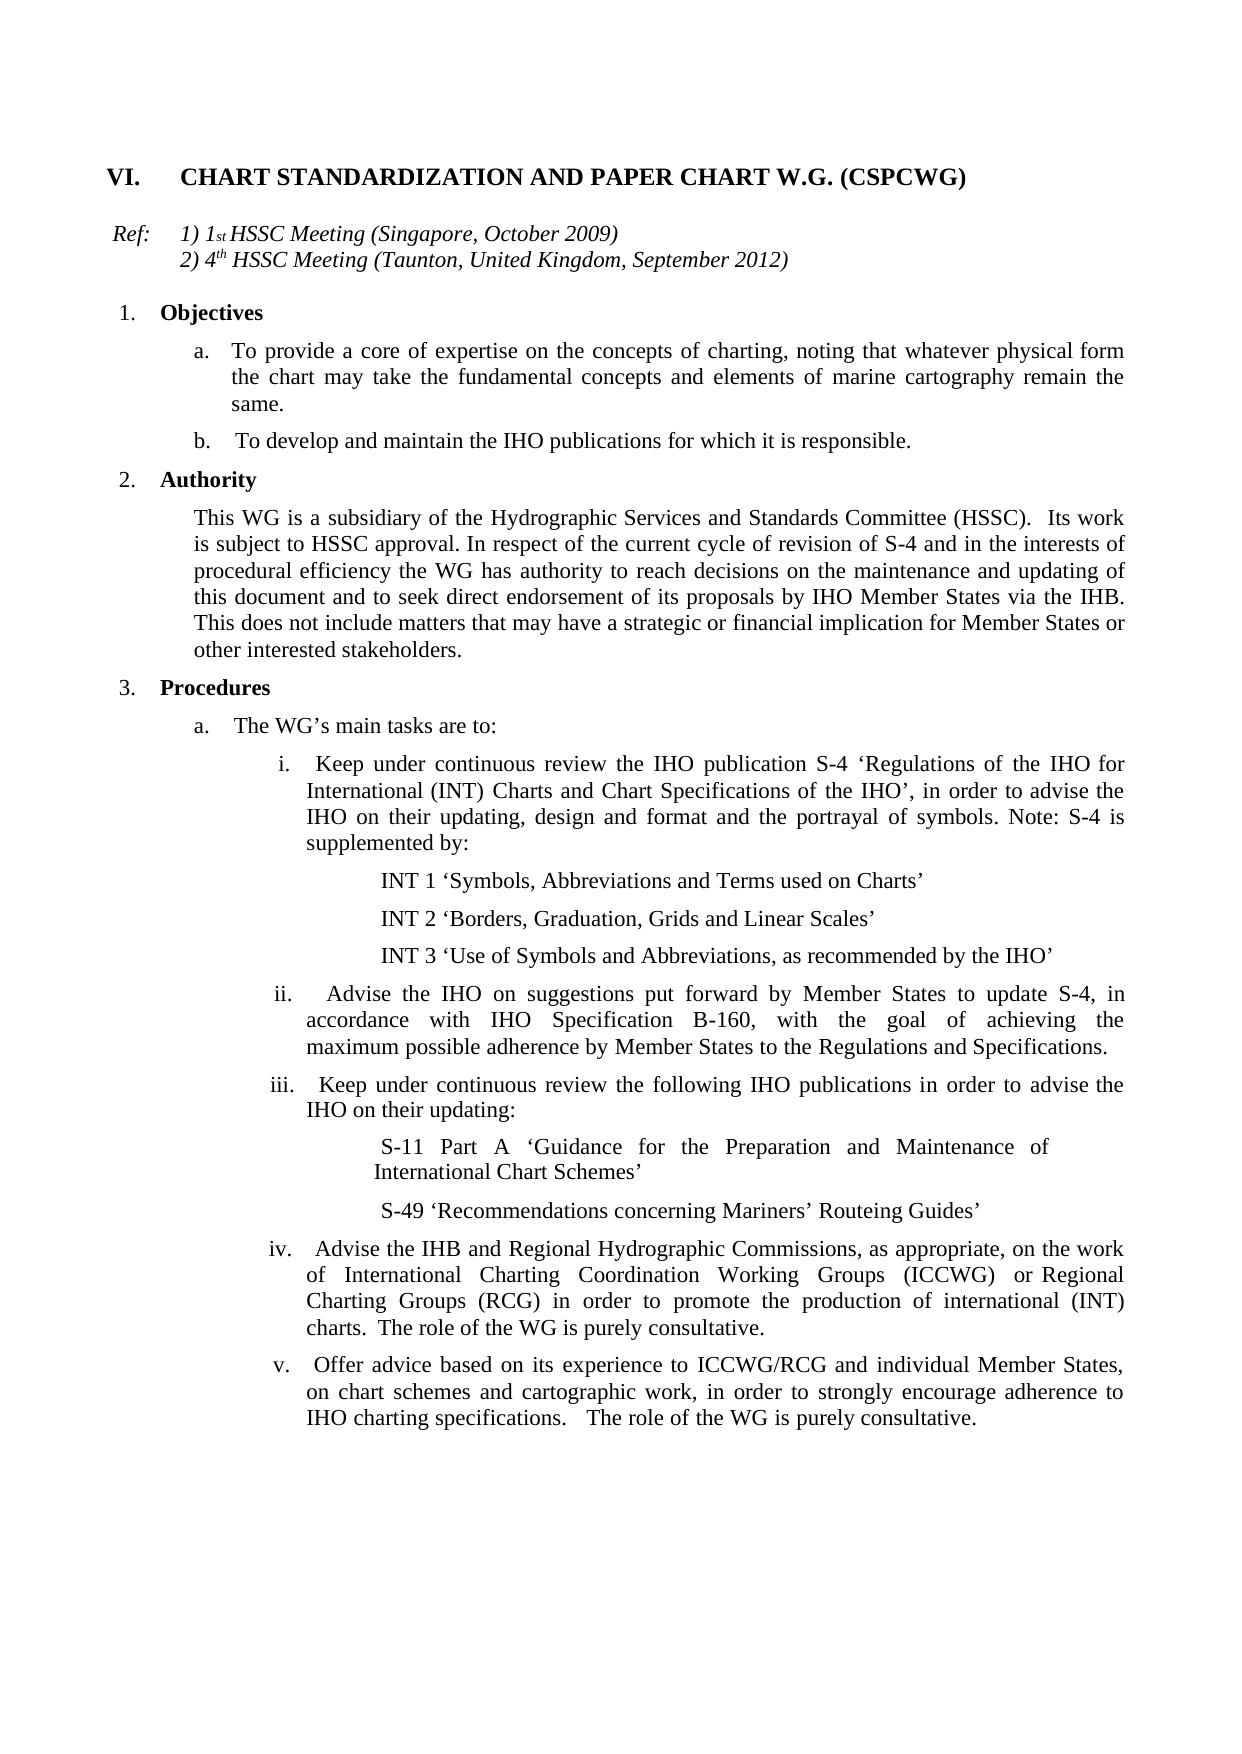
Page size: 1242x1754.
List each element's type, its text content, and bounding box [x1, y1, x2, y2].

text 2. Authority [119, 466, 1133, 493]
text i. Keep under continuous review the IHO publication S-4 ‘Regulations of the IHO for International (INT) Charts and Chart Specifications of the IHO’, in order to advise the IHO on their updating, design and format and the portrayal of symbols. Note: S-4 is supplemented by: [278, 750, 1125, 856]
text 3. Procedures [119, 674, 1133, 700]
text a. The WG’s main tasks are to: [194, 713, 608, 739]
text This WG is a subsidiary of the Hydrographic Services and Standards Committee (HSSC). Its work is subject to HSSC approval. In respect of the current cycle of revision of S-4 and in the interests of procedural efficiency the WG has authority to reach decisions on the maintenance and updating of this document and to seek direct endorsement of its proposals by IHO Member States via the IHB. This does not include matters that may have a strategic or financial implication for Member States or other interested stakeholders. [194, 504, 1125, 662]
text  INT 2 ‘Borders, Graduation, Grids and Linear Scales’ [344, 905, 1133, 931]
text v. Offer advice based on its experience to ICCWG/RCG and individual Member States, on chart schemes and cartographic work, in order to strongly encourage adherence to IHO charting specifications. The role of the WG is purely consultative. [273, 1352, 1124, 1431]
text 1. Objectives [119, 299, 1133, 325]
text  S-11 Part A ‘Guidance for the Preparation and Maintenance of [344, 1133, 1133, 1159]
text  INT 1 ‘Symbols, Abbreviations and Terms used on Charts’ [344, 867, 1133, 893]
text a. To provide a core of expertise on the concepts of charting, noting that whatever physical form the chart may take the fundamental concepts and elements of marine cartography remain the same. [194, 337, 1124, 416]
text International Chart Schemes’ [373, 1159, 1133, 1184]
text b. To develop and maintain the IHO publications for which it is responsible. [194, 427, 972, 454]
text iii. Keep under continuous review the following IHO publications in order to advise the IHO on their updating: [270, 1072, 1125, 1122]
text VI. Chart Standardization and paper chart W.G. (CSPCWG) [106, 162, 1133, 191]
text  S-49 ‘Recommendations concerning Mariners’ Routeing Guides’ [344, 1197, 1133, 1223]
text 2) 4th HSSC Meeting (Taunton, United Kingdom, September 2012) [106, 246, 1133, 273]
text  INT 3 ‘Use of Symbols and Abbreviations, as recommended by the IHO’ [344, 942, 1133, 969]
text Ref: 1) 1st HSSC Meeting (Singapore, October 2009) [106, 220, 1133, 246]
text iv. Advise the IHB and Regional Hydrographic Commissions, as appropriate, on the work of International Charting Coordination Working Groups (ICCWG) or Regional Charting Groups (RCG) in order to promote the production of international (INT) charts. The role of the WG is purely consultative. [269, 1235, 1125, 1340]
text ii. Advise the IHO on suggestions put forward by Member States to update S-4, in accordance with IHO Specification B-160, with the goal of achieving the maximum possible adherence by Member States to the Regulations and Specifications. [274, 980, 1125, 1059]
